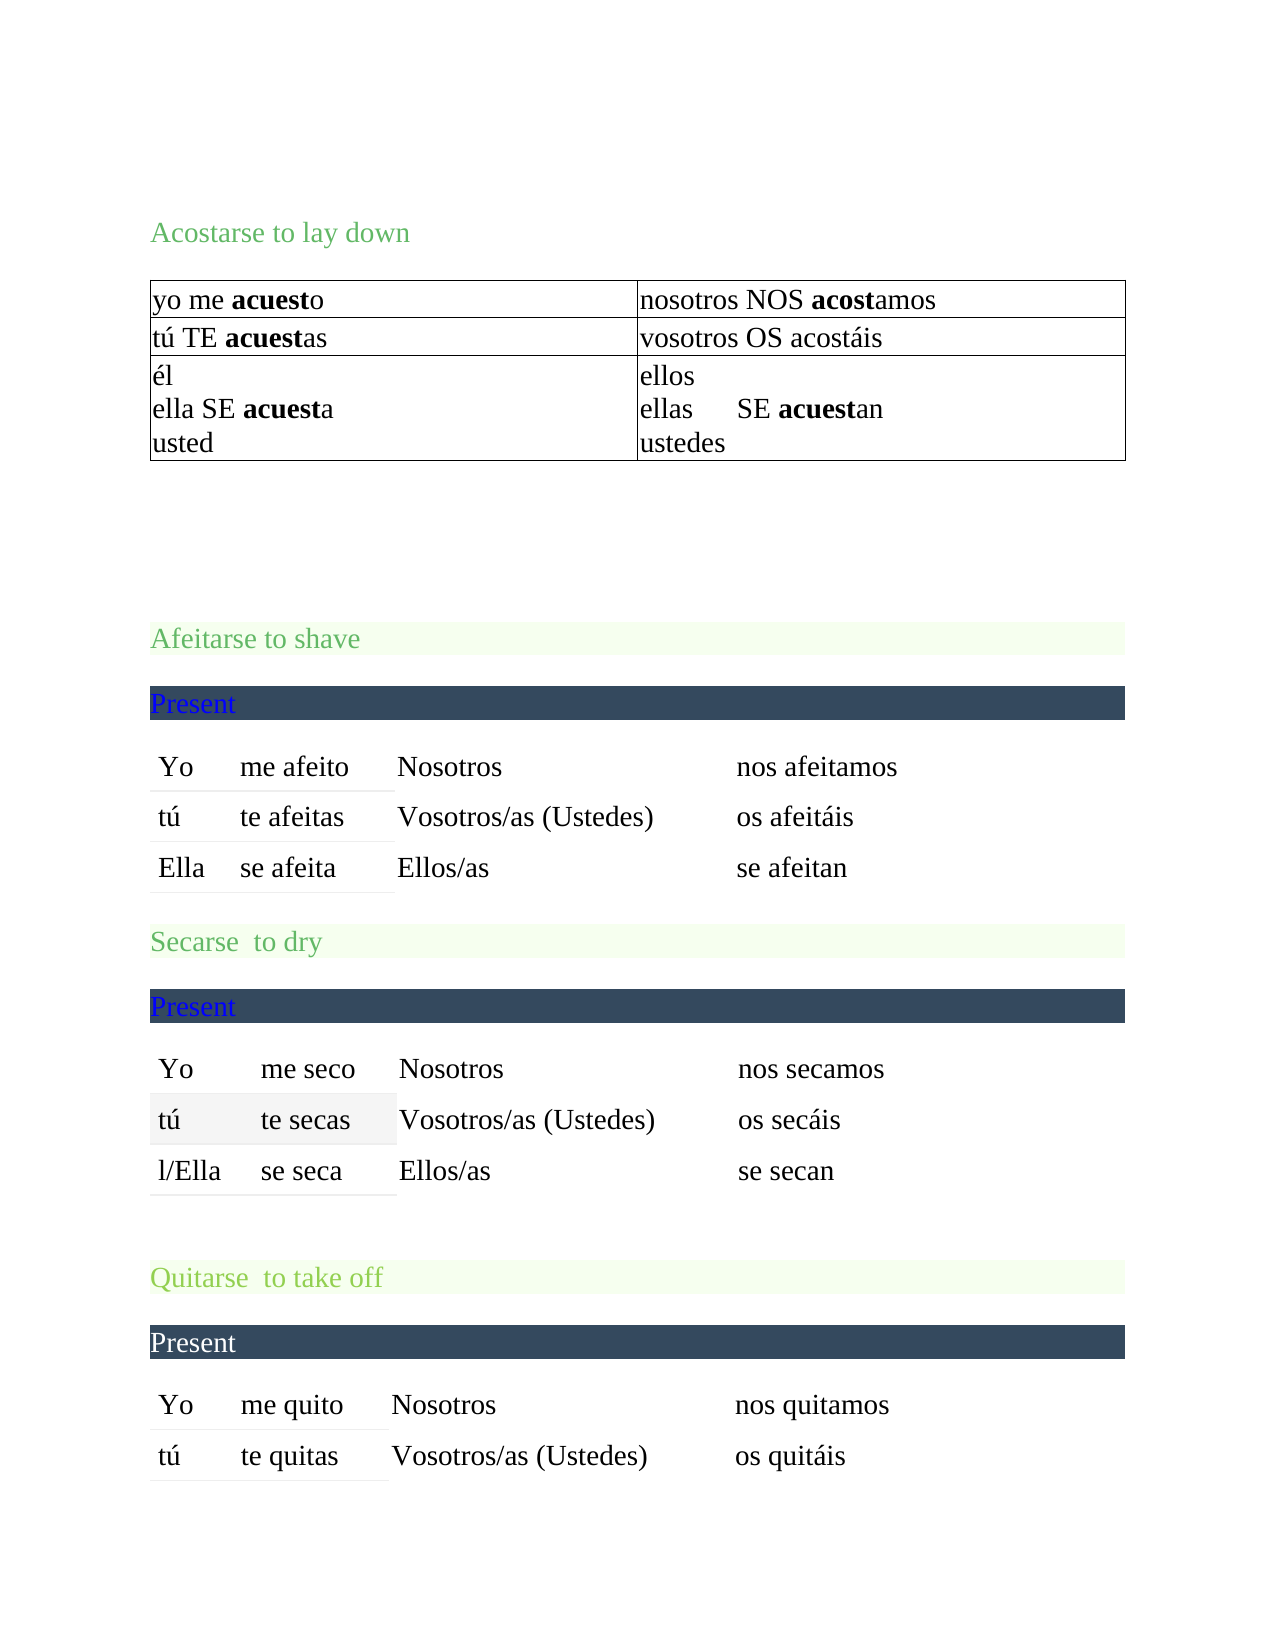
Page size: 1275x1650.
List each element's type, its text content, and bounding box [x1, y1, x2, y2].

table_header nosotros NOS acostamos [638, 281, 1125, 317]
table_cell tú [150, 1430, 233, 1479]
table_header me seco [253, 1044, 397, 1093]
table_cell Vosotros/as (Ustedes) [397, 1093, 736, 1143]
table_cell os afeitáis [735, 790, 950, 841]
table_cell se afeita [232, 842, 395, 891]
table_cell Ellos/as [395, 841, 735, 891]
table_cell él ella SE acuesta usted [151, 356, 637, 460]
table_cell tú TE acuestas [151, 318, 637, 355]
text Present [150, 686, 1125, 720]
table_cell tú [150, 1094, 253, 1143]
table_cell vosotros OS acostáis [638, 318, 1125, 355]
text Secarse to dry [150, 924, 1125, 958]
text Afeitarse to shave [150, 622, 1125, 655]
text Quitarse to take off [150, 1260, 1125, 1294]
table_cell tú [150, 792, 232, 841]
table_header Yo [150, 1380, 233, 1429]
table_header Nosotros [397, 1044, 736, 1093]
table_header Yo [150, 741, 232, 790]
table_cell Ellos/as [397, 1143, 736, 1194]
table_header me afeito [232, 741, 395, 790]
table_cell se secan [736, 1143, 932, 1194]
table_header nos afeitamos [735, 741, 950, 790]
table_header Nosotros [395, 741, 735, 790]
table_header Yo [150, 1044, 253, 1093]
table_header Nosotros [389, 1380, 733, 1429]
text Present [150, 1325, 1125, 1359]
table_cell os secáis [736, 1093, 932, 1143]
table_header yo me acuesto [151, 281, 637, 317]
table_cell te secas [253, 1094, 397, 1143]
table_cell Vosotros/as (Ustedes) [395, 790, 735, 841]
table_cell os quitáis [733, 1429, 942, 1479]
table_cell te quitas [233, 1430, 389, 1479]
table_header me quito [233, 1380, 389, 1429]
table_header nos secamos [736, 1044, 932, 1093]
table_cell se seca [253, 1145, 397, 1194]
table_cell l/Ella [150, 1145, 253, 1194]
text Acostarse to lay down [150, 215, 1125, 248]
table_header nos quitamos [733, 1380, 942, 1429]
table_cell Vosotros/as (Ustedes) [389, 1429, 733, 1479]
text Present [150, 989, 1125, 1023]
table_cell Ella [150, 842, 232, 891]
table_cell se afeitan [735, 841, 950, 891]
table_cell ellos ellas SE acuestan ustedes [638, 356, 1125, 460]
table_cell te afeitas [232, 792, 395, 841]
